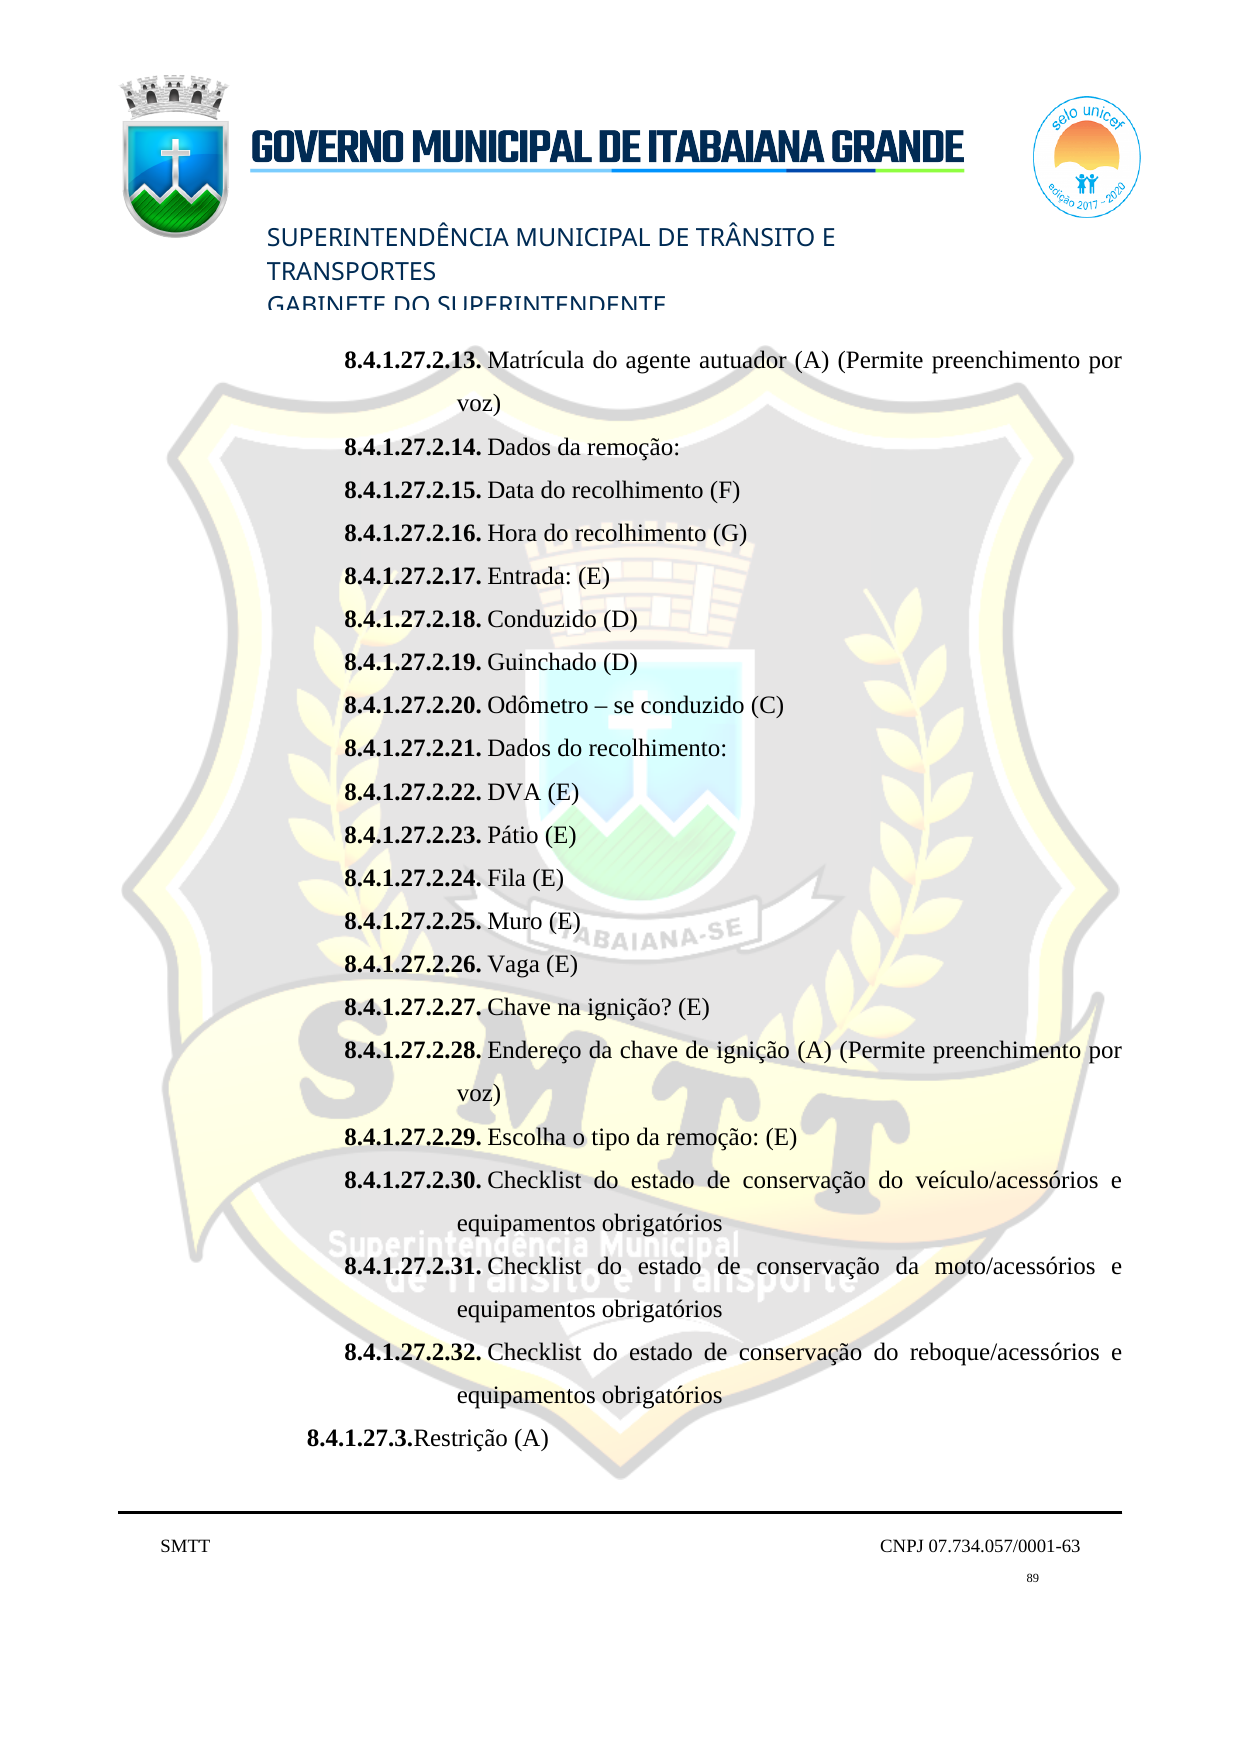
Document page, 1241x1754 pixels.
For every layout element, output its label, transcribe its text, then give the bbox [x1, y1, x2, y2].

list Dados da remoção: [344, 561, 1122, 590]
picture [303, 230, 310, 237]
picture [422, 230, 431, 238]
picture [799, 230, 811, 238]
list Chave na ignição? (E) [344, 1122, 1122, 1150]
picture [714, 230, 721, 237]
list Conduzido (D) [344, 733, 1122, 762]
list Escolha o tipo da remoção: (E) [344, 1251, 1122, 1280]
list Checklist do estado de conservação da moto/acessórios e equipamentos obrigatórios [344, 1380, 1122, 1452]
list Matrícula do agente autuador (A) (Permite preenchimento por voz) [344, 475, 1122, 547]
list Guinchado (D) [344, 777, 1122, 805]
list Nome do agente autuador (A) (Permite preenchimento por voz) [344, 388, 1122, 460]
list Dados do recolhimento: [344, 863, 1122, 892]
picture [662, 230, 671, 238]
list Pátio (E) [344, 949, 1122, 978]
list Fila (E) [344, 992, 1122, 1021]
list Odômetro – se conduzido (C) [344, 820, 1122, 848]
list Vaga (E) [344, 1078, 1122, 1107]
list Nome do condutor (A) (Permite preenchimento por voz) [344, 345, 1122, 374]
list Data do recolhimento (F) [344, 604, 1122, 633]
list Checklist do estado de conservação do veículo/acessórios e equipamentos obrigatórios [344, 1294, 1122, 1366]
picture [332, 230, 339, 237]
list Entrada: (E) [344, 690, 1122, 719]
picture [612, 230, 619, 237]
list Endereço da chave de ignição (A) (Permite preenchimento por voz) [344, 1165, 1122, 1237]
picture [970, 96, 1203, 218]
list Muro (E) [344, 1035, 1122, 1064]
list Hora do recolhimento (G) [344, 647, 1122, 676]
picture [118, 75, 965, 238]
list DVA (E) [344, 906, 1122, 935]
